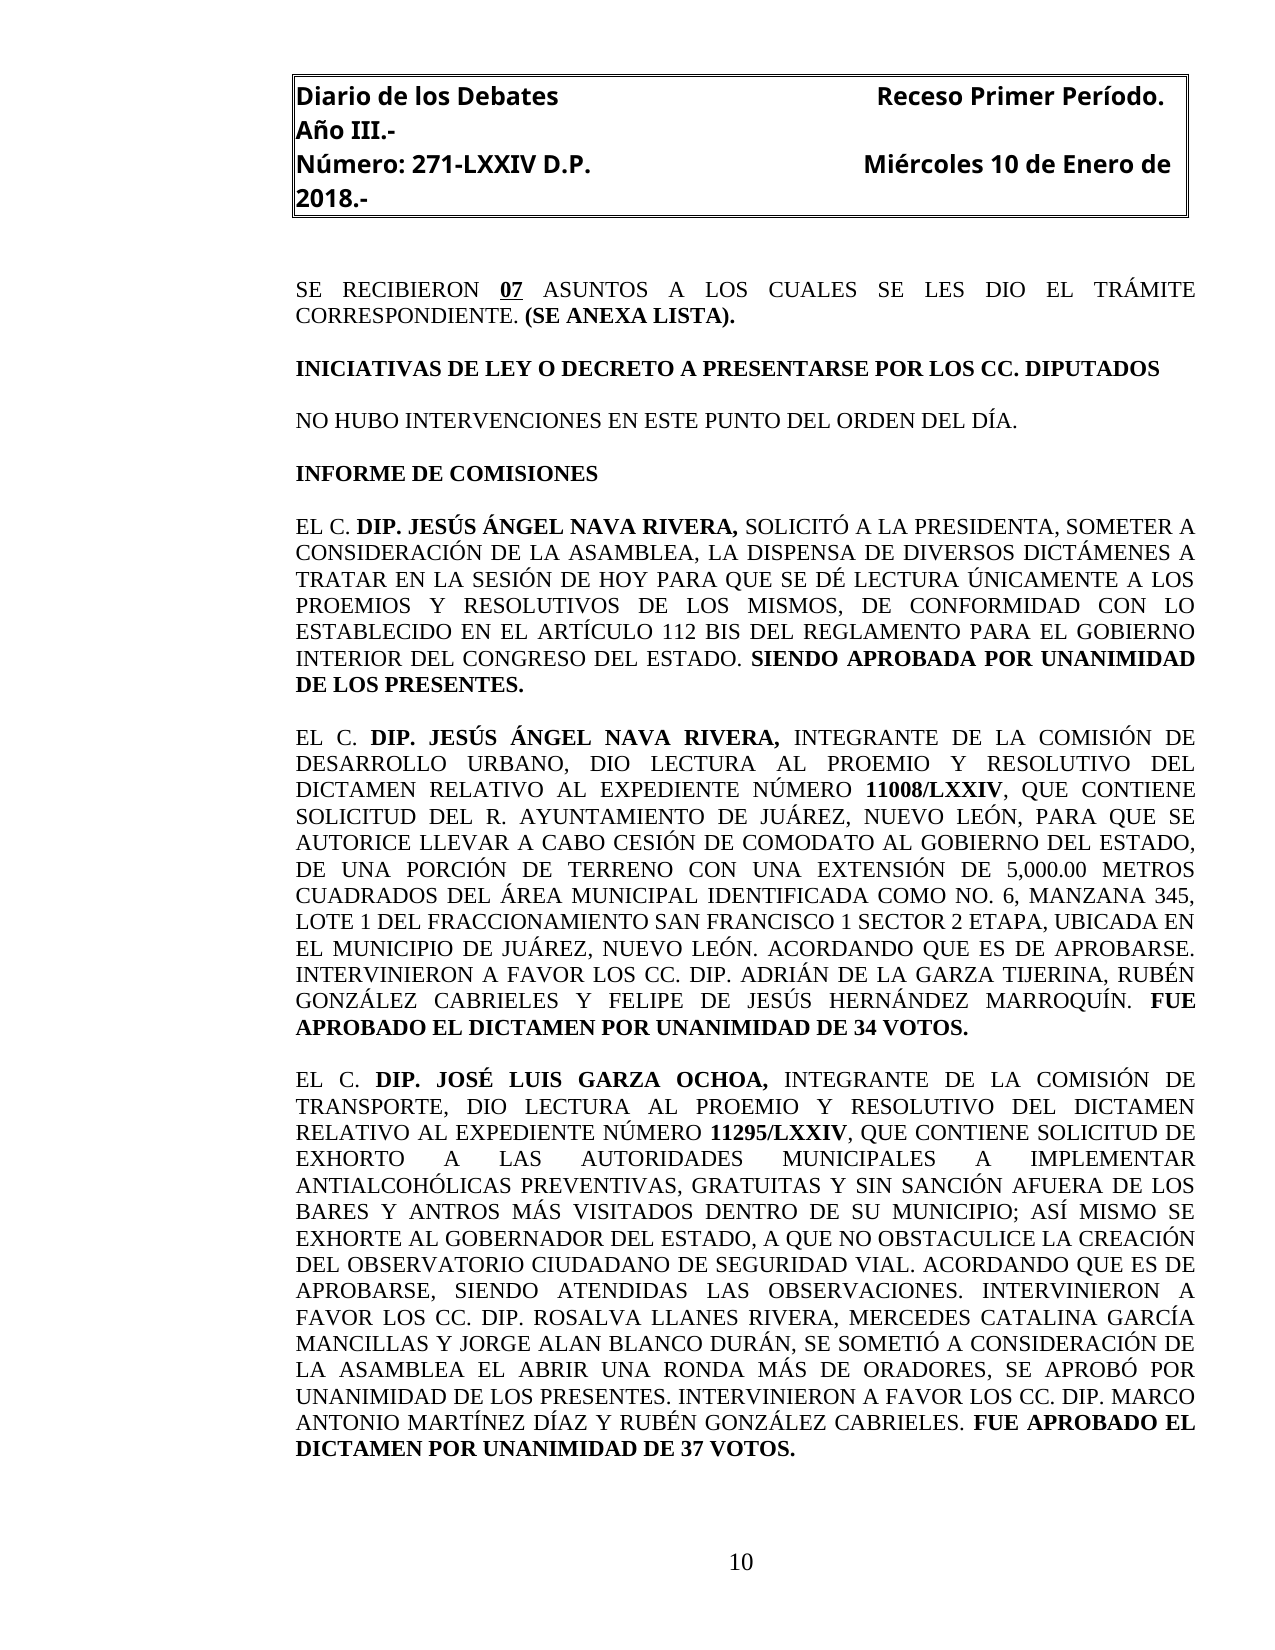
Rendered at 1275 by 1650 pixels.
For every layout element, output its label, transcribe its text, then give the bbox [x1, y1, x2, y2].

text EL C. DIP. JESÚS ÁNGEL NAVA RIVERA, INTEGRANTE DE LA COMISIÓN DE DESARROLLO URBANO, DIO LECTURA AL PROEMIO Y RESOLUTIVO DEL DICTAMEN RELATIVO AL EXPEDIENTE NÚMERO 11008/LXXIV, QUE CONTIENE SOLICITUD DEL R. AYUNTAMIENTO DE JUÁREZ, NUEVO LEÓN, PARA QUE SE AUTORICE LLEVAR A CABO CESIÓN DE COMODATO AL GOBIERNO DEL ESTADO, DE UNA PORCIÓN DE TERRENO CON UNA EXTENSIÓN DE 5,000.00 METROS CUADRADOS DEL ÁREA MUNICIPAL IDENTIFICADA COMO NO. 6, MANZANA 345, LOTE 1 DEL FRACCIONAMIENTO SAN FRANCISCO 1 SECTOR 2 ETAPA, UBICADA EN EL MUNICIPIO DE JUÁREZ, NUEVO LEÓN. ACORDANDO QUE ES DE APROBARSE. INTERVINIERON A FAVOR LOS CC. DIP. ADRIÁN DE LA GARZA TIJERINA, RUBÉN GONZÁLEZ CABRIELES Y FELIPE DE JESÚS HERNÁNDEZ MARROQUÍN. FUE APROBADO EL DICTAMEN POR UNANIMIDAD DE 34 VOTOS. [295, 724, 1196, 1040]
text INFORME DE COMISIONES [295, 460, 1196, 487]
text SE RECIBIERON 07 ASUNTOS A LOS CUALES SE LES DIO EL TRÁMITE CORRESPONDIENTE. (SE ANEXA LISTA). [295, 276, 1196, 328]
text INICIATIVAS DE LEY O DECRETO A PRESENTARSE POR LOS CC. DIPUTADOS [295, 355, 1196, 381]
text NO HUBO INTERVENCIONES EN ESTE PUNTO DEL ORDEN DEL DÍA. [295, 408, 1196, 434]
text EL C. DIP. JESÚS ÁNGEL NAVA RIVERA, SOLICITÓ A LA PRESIDENTA, SOMETER A CONSIDERACIÓN DE LA ASAMBLEA, LA DISPENSA DE DIVERSOS DICTÁMENES A TRATAR EN LA SESIÓN DE HOY PARA QUE SE DÉ LECTURA ÚNICAMENTE A LOS PROEMIOS Y RESOLUTIVOS DE LOS MISMOS, DE CONFORMIDAD CON LO ESTABLECIDO EN EL ARTÍCULO 112 BIS DEL REGLAMENTO PARA EL GOBIERNO INTERIOR DEL CONGRESO DEL ESTADO. SIENDO APROBADA POR UNANIMIDAD DE LOS PRESENTES. [295, 513, 1196, 697]
text EL C. DIP. JOSÉ LUIS GARZA OCHOA, INTEGRANTE DE LA COMISIÓN DE TRANSPORTE, DIO LECTURA AL PROEMIO Y RESOLUTIVO DEL DICTAMEN RELATIVO AL EXPEDIENTE NÚMERO 11295/LXXIV, QUE CONTIENE SOLICITUD DE EXHORTO A LAS AUTORIDADES MUNICIPALES A IMPLEMENTAR ANTIALCOHÓLICAS PREVENTIVAS, GRATUITAS Y SIN SANCIÓN AFUERA DE LOS BARES Y ANTROS MÁS VISITADOS DENTRO DE SU MUNICIPIO; ASÍ MISMO SE EXHORTE AL GOBERNADOR DEL ESTADO, A QUE NO OBSTACULICE LA CREACIÓN DEL OBSERVATORIO CIUDADANO DE SEGURIDAD VIAL. ACORDANDO QUE ES DE APROBARSE, SIENDO ATENDIDAS LAS OBSERVACIONES. INTERVINIERON A FAVOR LOS CC. DIP. ROSALVA LLANES RIVERA, MERCEDES CATALINA GARCÍA MANCILLAS Y JORGE ALAN BLANCO DURÁN, SE SOMETIÓ A CONSIDERACIÓN DE LA ASAMBLEA EL ABRIR UNA RONDA MÁS DE ORADORES, SE APROBÓ POR UNANIMIDAD DE LOS PRESENTES. INTERVINIERON A FAVOR LOS CC. DIP. MARCO ANTONIO MARTÍNEZ DÍAZ Y RUBÉN GONZÁLEZ CABRIELES. FUE APROBADO EL DICTAMEN POR UNANIMIDAD DE 37 VOTOS. [295, 1066, 1196, 1462]
